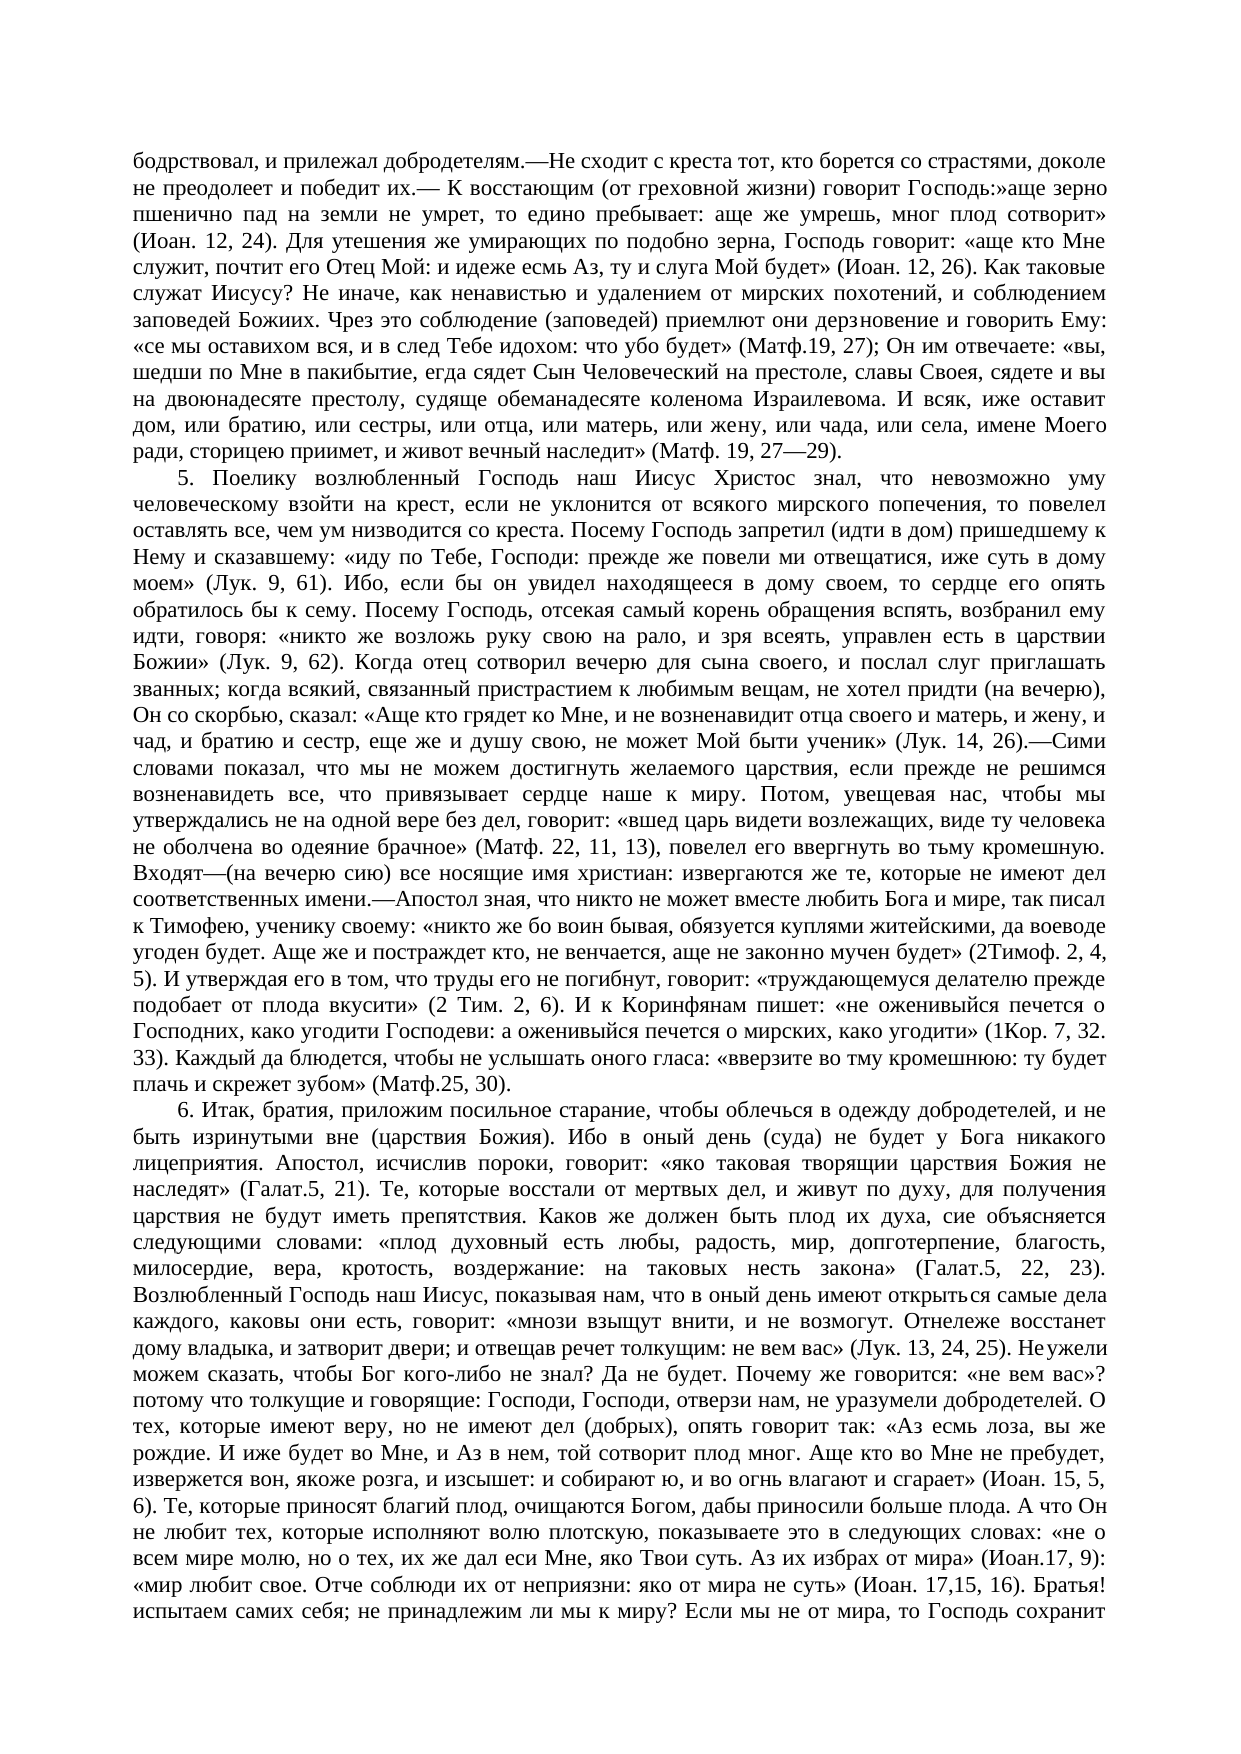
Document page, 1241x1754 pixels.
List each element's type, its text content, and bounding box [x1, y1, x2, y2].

text 5. Поелику возлюбленный Господь наш Иисус Христос знал, что невозможно уму человеческому взойти на крест, если не уклонится от всякого мирского попечения, то повелел оставлять все, чем ум низводится со креста. Посему Господь запретил (идти в дом) пришедшему к Нему и сказавшему: «иду по Тебе, Господи: прежде же повели ми отвещатися, иже суть в дому моем» (Лук. 9, 61). Ибо, если бы он увидел находящееся в дому своем, то сердце его опять обратилось бы к сему. Посему Господь, отсекая самый корень обращения вспять, возбранил ему идти, говоря: «никто же возложь руку свою на рало, и зря всеять, управлен есть в царствии Божии» (Лук. 9, 62). Когда отец сотворил вечерю для сына своего, и послал слуг приглашать званных; когда всякий, связанный пристрастием к любимым вещам, не хотел придти (на вечерю), Он со скорбью, сказал: «Аще кто грядет ко Мне, и не возненавидит отца своего и матерь, и жену, и чад, и братию и сестр, еще же и душу свою, не может Мой быти ученик» (Лук. 14, 26).—Сими словами показал, что мы не можем достигнуть желаемого царствия, если прежде не решимся возненавидеть все, что привязывает сердце наше к миру. Потом, увещевая нас, чтобы мы утверждались не на одной вере без дел, говорит: «вшед царь видети возлежащих, виде ту человека не оболчена во одеяние брачное» (Матф. 22, 11, 13), повелел его ввергнуть во тьму кромешную. Входят—(на вечерю сию) все носящие имя христиан: извергаются же те, которые не имеют дел соответственных имени.—Апостол зная, что никто не может вместе любить Бога и мире, так писал к Тимофею, ученику своему: «никто же бо воин бывая, обязуется куплями житейскими, да воеводе угоден будет. Аще же и постраждет кто, не венчается, аще не законно мучен будет» (2Тимоф. 2, 4, 5). И утверждая его в том, что труды его не погибнут, говорит: «труждающемуся делателю прежде подобает от плода вкусити» (2 Тим. 2, 6). И к Коринфянам пишет: «не оженивыйся печется о Господних, како угодити Господеви: а оженивыйся печется о мирских, како угодити» (1Кор. 7, 32. 33). Каждый да блюдется, чтобы не услышать оного гласа: «вверзите во тму кромешнюю: ту будет плачь и скрежет зубом» (Матф.25, 30). [133, 464, 1108, 1096]
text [133, 148, 1108, 464]
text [133, 1096, 1108, 1623]
